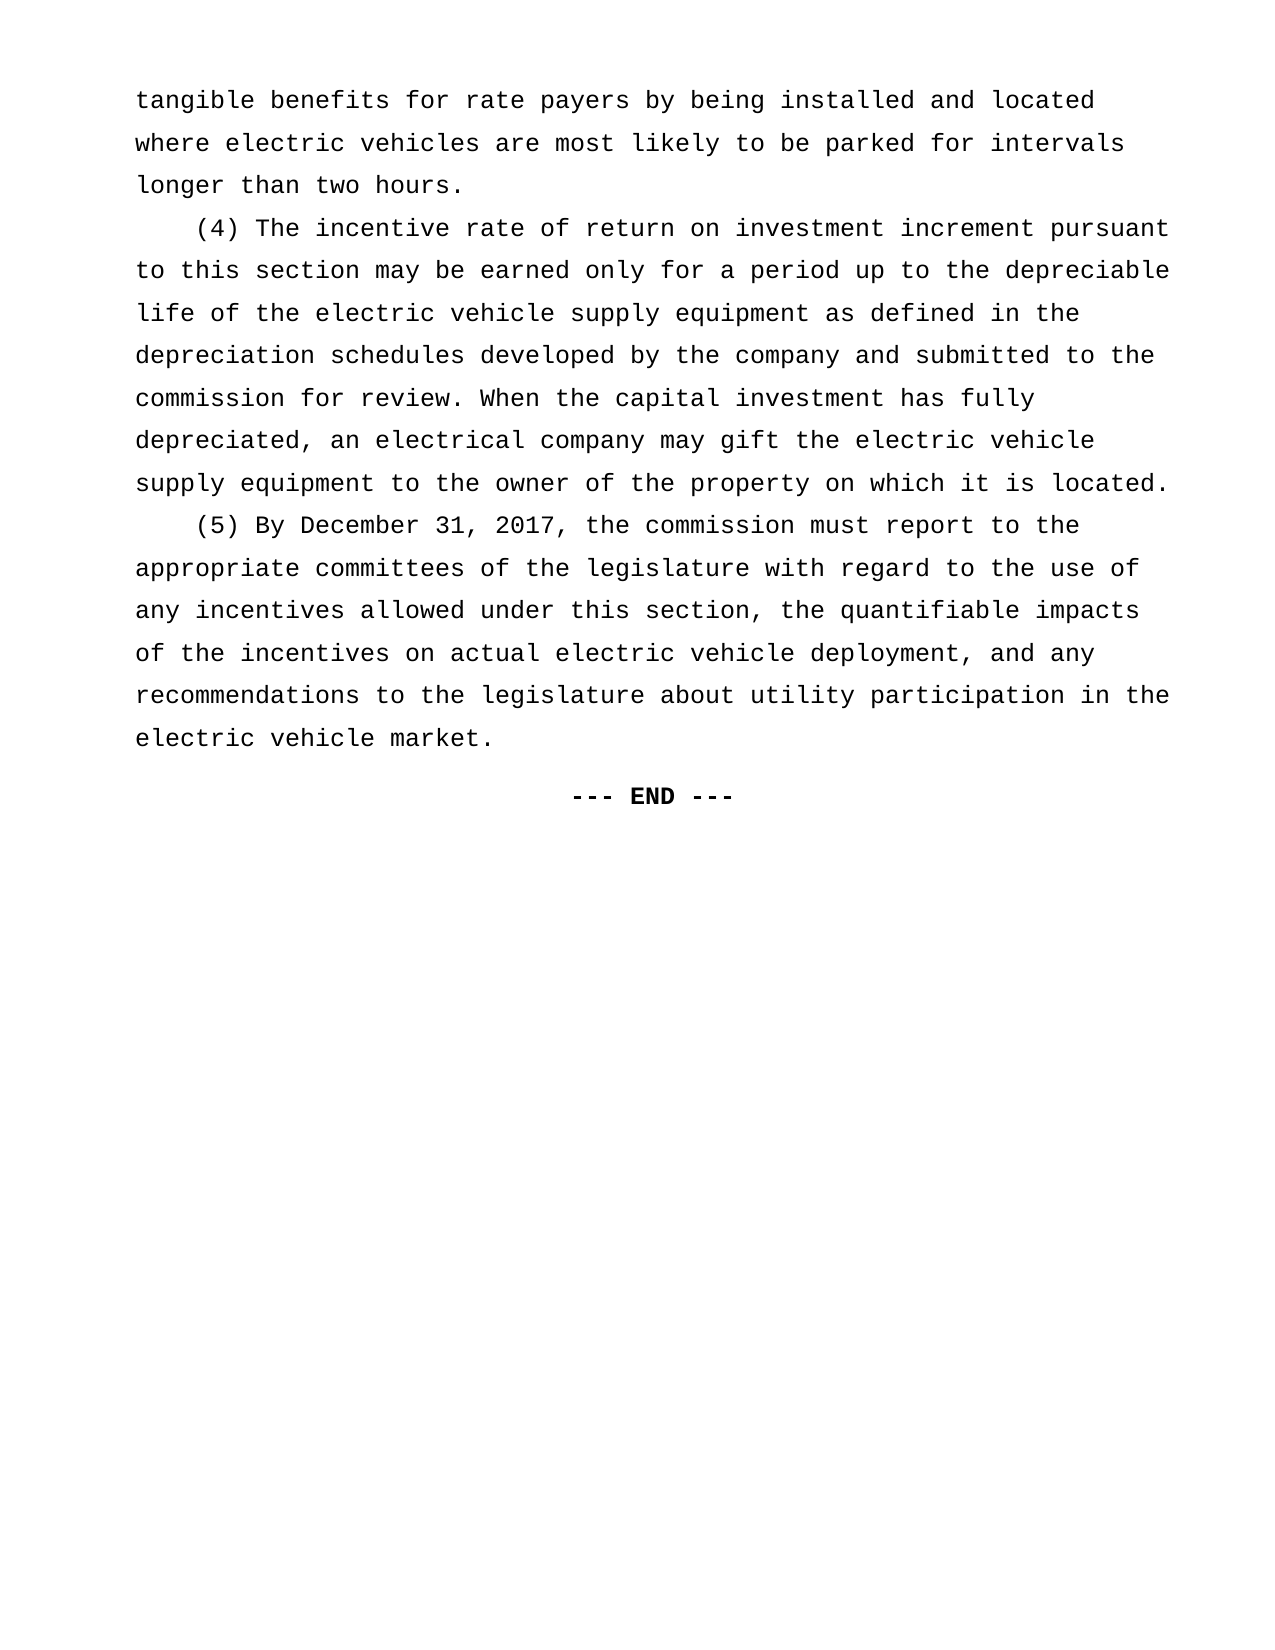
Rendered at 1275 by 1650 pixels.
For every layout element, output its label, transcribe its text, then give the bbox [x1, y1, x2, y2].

text (5) By December 31, 2017, the commission must report to the appropriate committees of the legislature with regard to the use of any incentives allowed under this section, the quantifiable impacts of the incentives on actual electric vehicle deployment, and any recommendations to the legislature about utility participation in the electric vehicle market. [135, 500, 1170, 755]
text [135, 75, 1170, 202]
text (4) The incentive rate of return on investment increment pursuant to this section may be earned only for a period up to the depreciable life of the electric vehicle supply equipment as defined in the depreciation schedules developed by the company and submitted to the commission for review. When the capital investment has fully depreciated, an electrical company may gift the electric vehicle supply equipment to the owner of the property on which it is located. [135, 202, 1170, 500]
text --- END --- [135, 783, 1170, 812]
